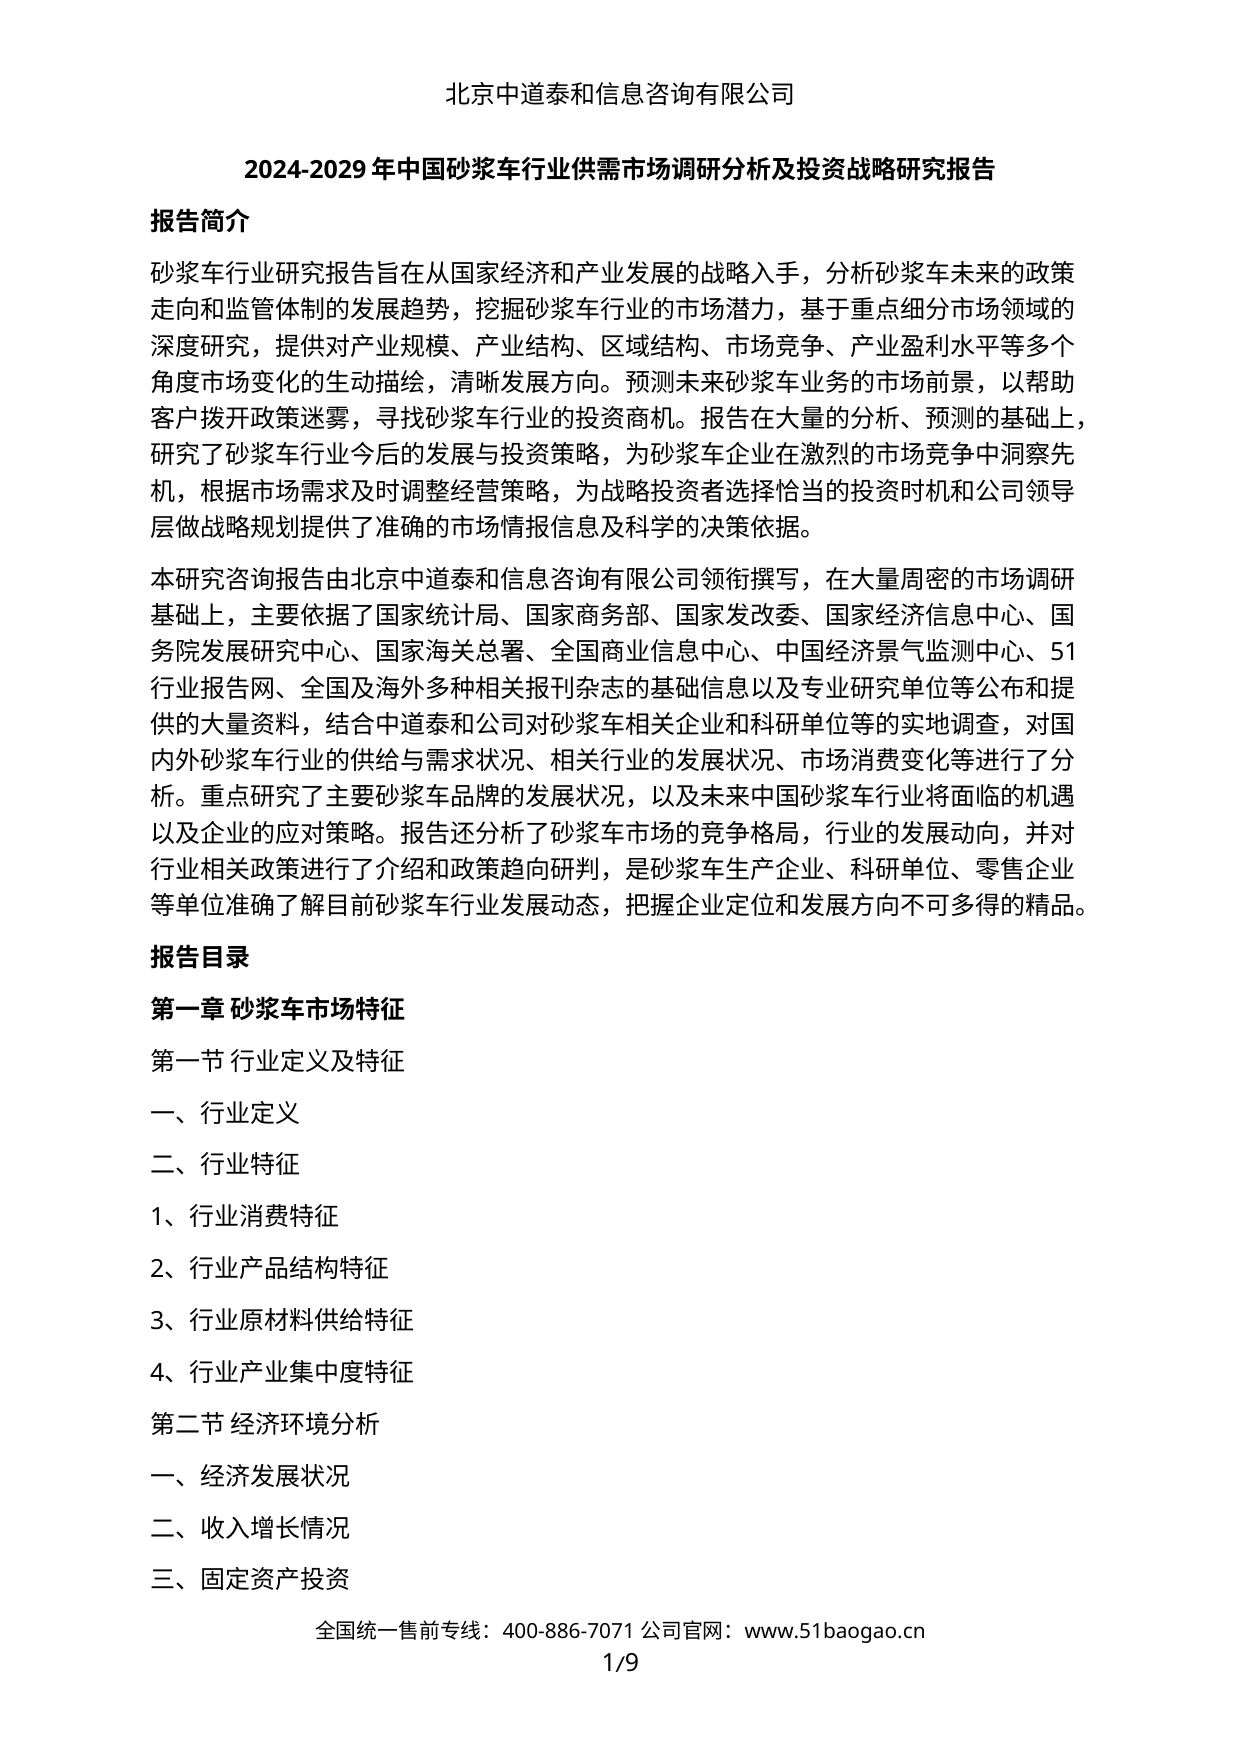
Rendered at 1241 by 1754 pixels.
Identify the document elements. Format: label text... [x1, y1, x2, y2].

text 第二节 经济环境分析 [150, 1404, 1090, 1441]
text 第一章 砂浆车市场特征 [150, 989, 1090, 1026]
text 二、行业特征 [150, 1145, 1090, 1181]
text 三、固定资产投资 [150, 1560, 1090, 1596]
text 一、行业定义 [150, 1093, 1090, 1129]
text 报告目录 [150, 937, 1090, 974]
text 一、经济发展状况 [150, 1456, 1090, 1492]
text 报告简介 [150, 202, 1090, 238]
text 二、收入增长情况 [150, 1508, 1090, 1544]
text 本研究咨询报告由北京中道泰和信息咨询有限公司领衔撰写，在大量周密的市场调研基础上，主要依据了国家统计局、国家商务部、国家发改委、国家经济信息中心、国务院发展研究中心、国家海关总署、全国商业信息中心、中国经济景气监测中心、51行业报告网、全国及海外多种相关报刊杂志的基础信息以及专业研究单位等公布和提供的大量资料，结合中道泰和公司对砂浆车相关企业和科研单位等的实地调查，对国内外砂浆车行业的供给与需求状况、相关行业的发展状况、市场消费变化等进行了分析。重点研究了主要砂浆车品牌的发展状况，以及未来中国砂浆车行业将面临的机遇以及企业的应对策略。报告还分析了砂浆车市场的竞争格局，行业的发展动向，并对行业相关政策进行了介绍和政策趋向研判，是砂浆车生产企业、科研单位、零售企业等单位准确了解目前砂浆车行业发展动态，把握企业定位和发展方向不可多得的精品。 [150, 559, 1090, 922]
text 2024-2029年中国砂浆车行业供需市场调研分析及投资战略研究报告 [150, 150, 1090, 186]
text 2、行业产品结构特征 [150, 1249, 1090, 1285]
text 第一节 行业定义及特征 [150, 1041, 1090, 1077]
text 1、行业消费特征 [150, 1197, 1090, 1233]
text 砂浆车行业研究报告旨在从国家经济和产业发展的战略入手，分析砂浆车未来的政策走向和监管体制的发展趋势，挖掘砂浆车行业的市场潜力，基于重点细分市场领域的深度研究，提供对产业规模、产业结构、区域结构、市场竞争、产业盈利水平等多个角度市场变化的生动描绘，清晰发展方向。预测未来砂浆车业务的市场前景，以帮助客户拨开政策迷雾，寻找砂浆车行业的投资商机。报告在大量的分析、预测的基础上，研究了砂浆车行业今后的发展与投资策略，为砂浆车企业在激烈的市场竞争中洞察先机，根据市场需求及时调整经营策略，为战略投资者选择恰当的投资时机和公司领导层做战略规划提供了准确的市场情报信息及科学的决策依据。 [150, 254, 1090, 544]
text 4、行业产业集中度特征 [150, 1352, 1090, 1389]
text 3、行业原材料供给特征 [150, 1301, 1090, 1337]
